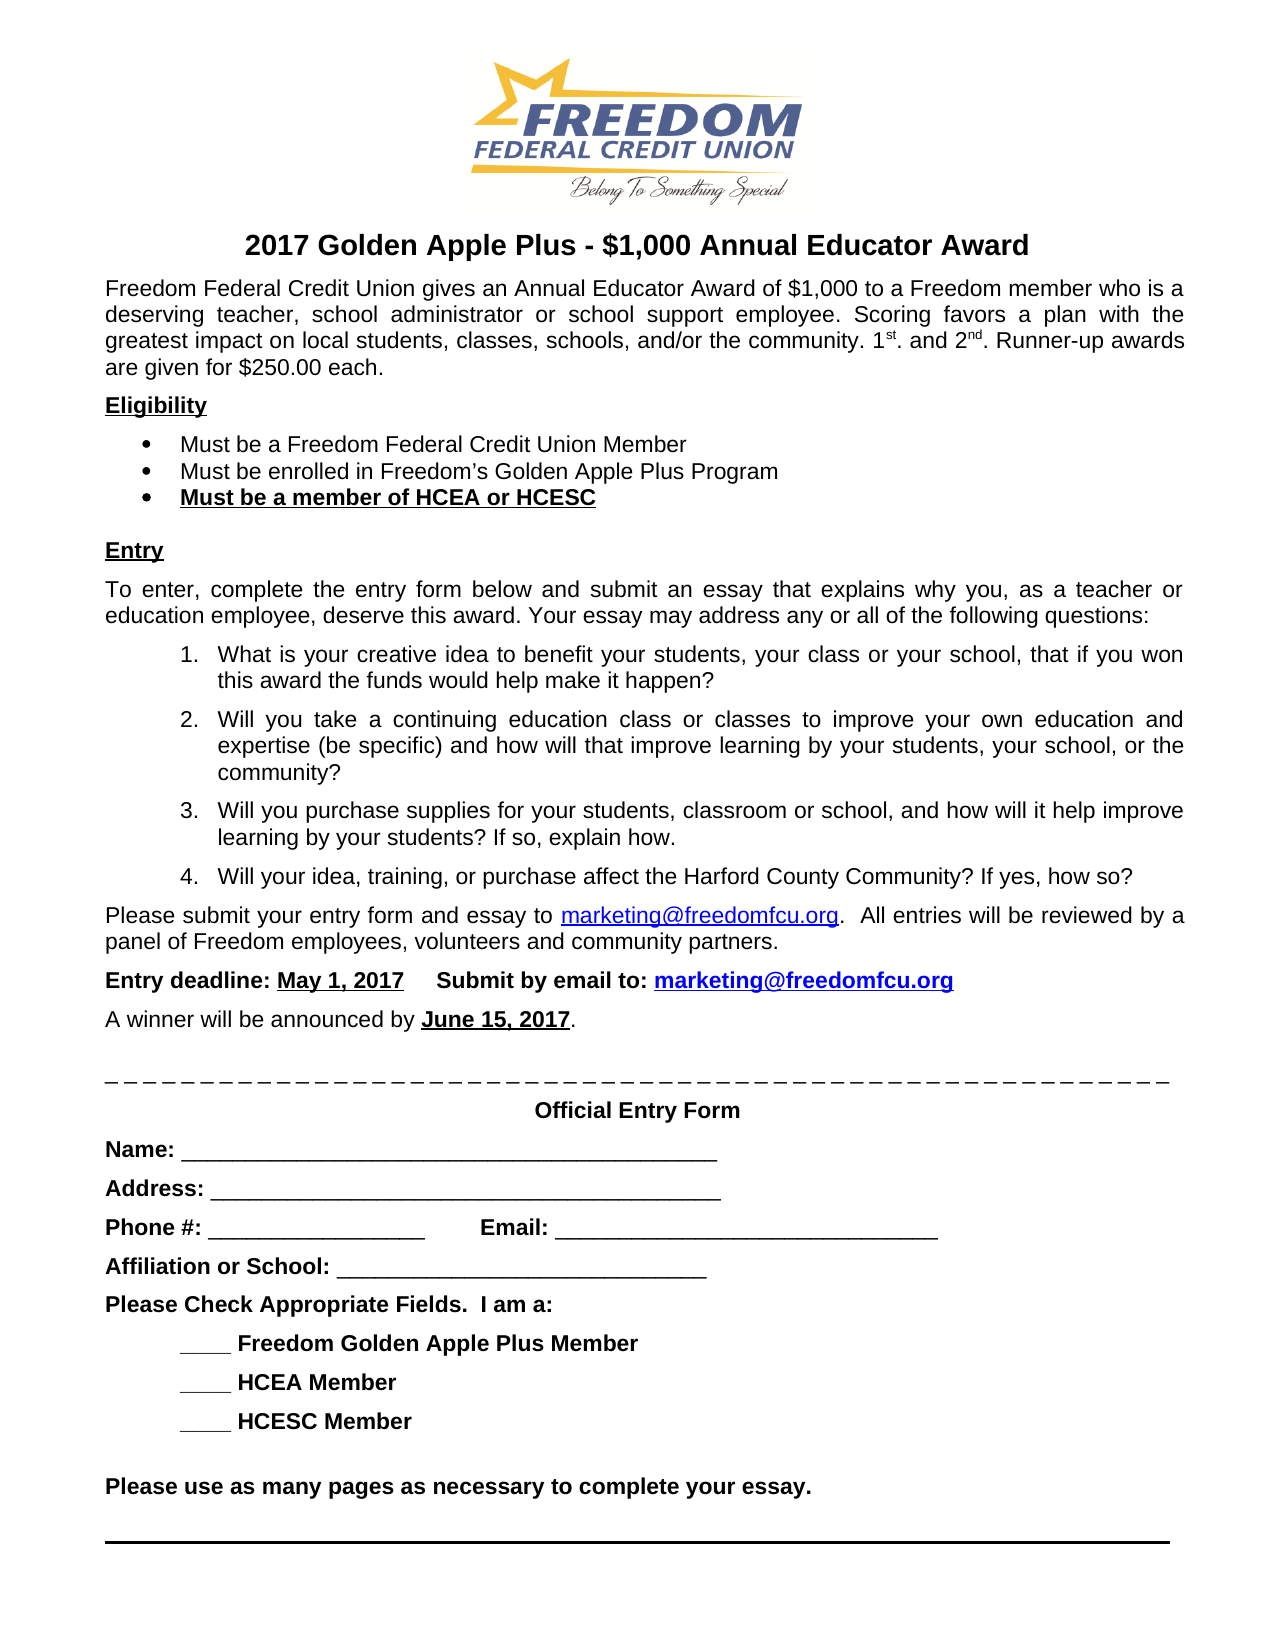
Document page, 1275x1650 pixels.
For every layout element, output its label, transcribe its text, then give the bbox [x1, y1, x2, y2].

text Affiliation or School: _____________________________ [105, 1253, 1170, 1279]
text 2017 Golden Apple Plus - $1,000 Annual Educator Award [105, 228, 1170, 262]
list Will your idea, training, or purchase affect the Harford County Community? If yes, how so? [180, 863, 1185, 889]
text Phone #: _________________ Email: ______________________________ [105, 1214, 1170, 1240]
list What is your creative idea to benefit your students, your class or your school, that if you won this award the funds would help make it happen? [180, 641, 1185, 693]
text Please use as many pages as necessary to complete your essay. [105, 1473, 1170, 1499]
picture [457, 45, 818, 216]
text Please Check Appropriate Fields. I am a: [105, 1291, 1170, 1318]
list Must be a member of HCEA or HCESC [142, 484, 1186, 510]
text Please submit your entry form and essay to marketing@freedomfcu.org. All entries will be reviewed by a panel of Freedom employees, volunteers and community partners. [105, 902, 1185, 954]
text ____ HCEA Member [105, 1369, 1170, 1396]
list Must be enrolled in Freedom’s Golden Apple Plus Program [142, 458, 1186, 484]
text ____ HCESC Member [105, 1408, 1170, 1434]
text Eligibility [105, 392, 1185, 419]
text A winner will be announced by June 15, 2017. [105, 1006, 1185, 1032]
text Freedom Federal Credit Union gives an Annual Educator Award of $1,000 to a Freedom member who is a deserving teacher, school administrator or school support employee. Scoring favors a plan with the greatest impact on local students, classes, schools, and/or the community. 1st. and 2nd. Runner-up awards are given for $250.00 each. [105, 274, 1185, 380]
list Must be a Freedom Federal Credit Union Member [142, 431, 1186, 458]
text Official Entry Form [105, 1097, 1170, 1123]
text _ _ _ _ _ _ _ _ _ _ _ _ _ _ _ _ _ _ _ _ _ _ _ _ _ _ _ _ _ _ _ _ _ _ _ _ _ _ _ _ _ _ _ _ _ _ _ _ _ _ _ _ _ _ _ _ [105, 1058, 1185, 1085]
text Entry deadline: May 1, 2017 Submit by email to: marketing@freedomfcu.org [105, 967, 1185, 993]
text To enter, complete the entry form below and submit an essay that explains why you, as a teacher or education employee, deserve this award. Your essay may address any or all of the following questions: [105, 576, 1185, 628]
text Address: ________________________________________ [105, 1175, 1170, 1201]
list Will you purchase supplies for your students, classroom or school, and how will it help improve learning by your students? If so, explain how. [180, 797, 1185, 850]
list Will you take a continuing education class or classes to improve your own education and expertise (be specific) and how will that improve learning by your students, your school, or the community? [180, 706, 1185, 785]
text Name: __________________________________________ [105, 1136, 1170, 1162]
text ____ Freedom Golden Apple Plus Member [105, 1330, 1170, 1357]
text Entry [105, 537, 1185, 563]
